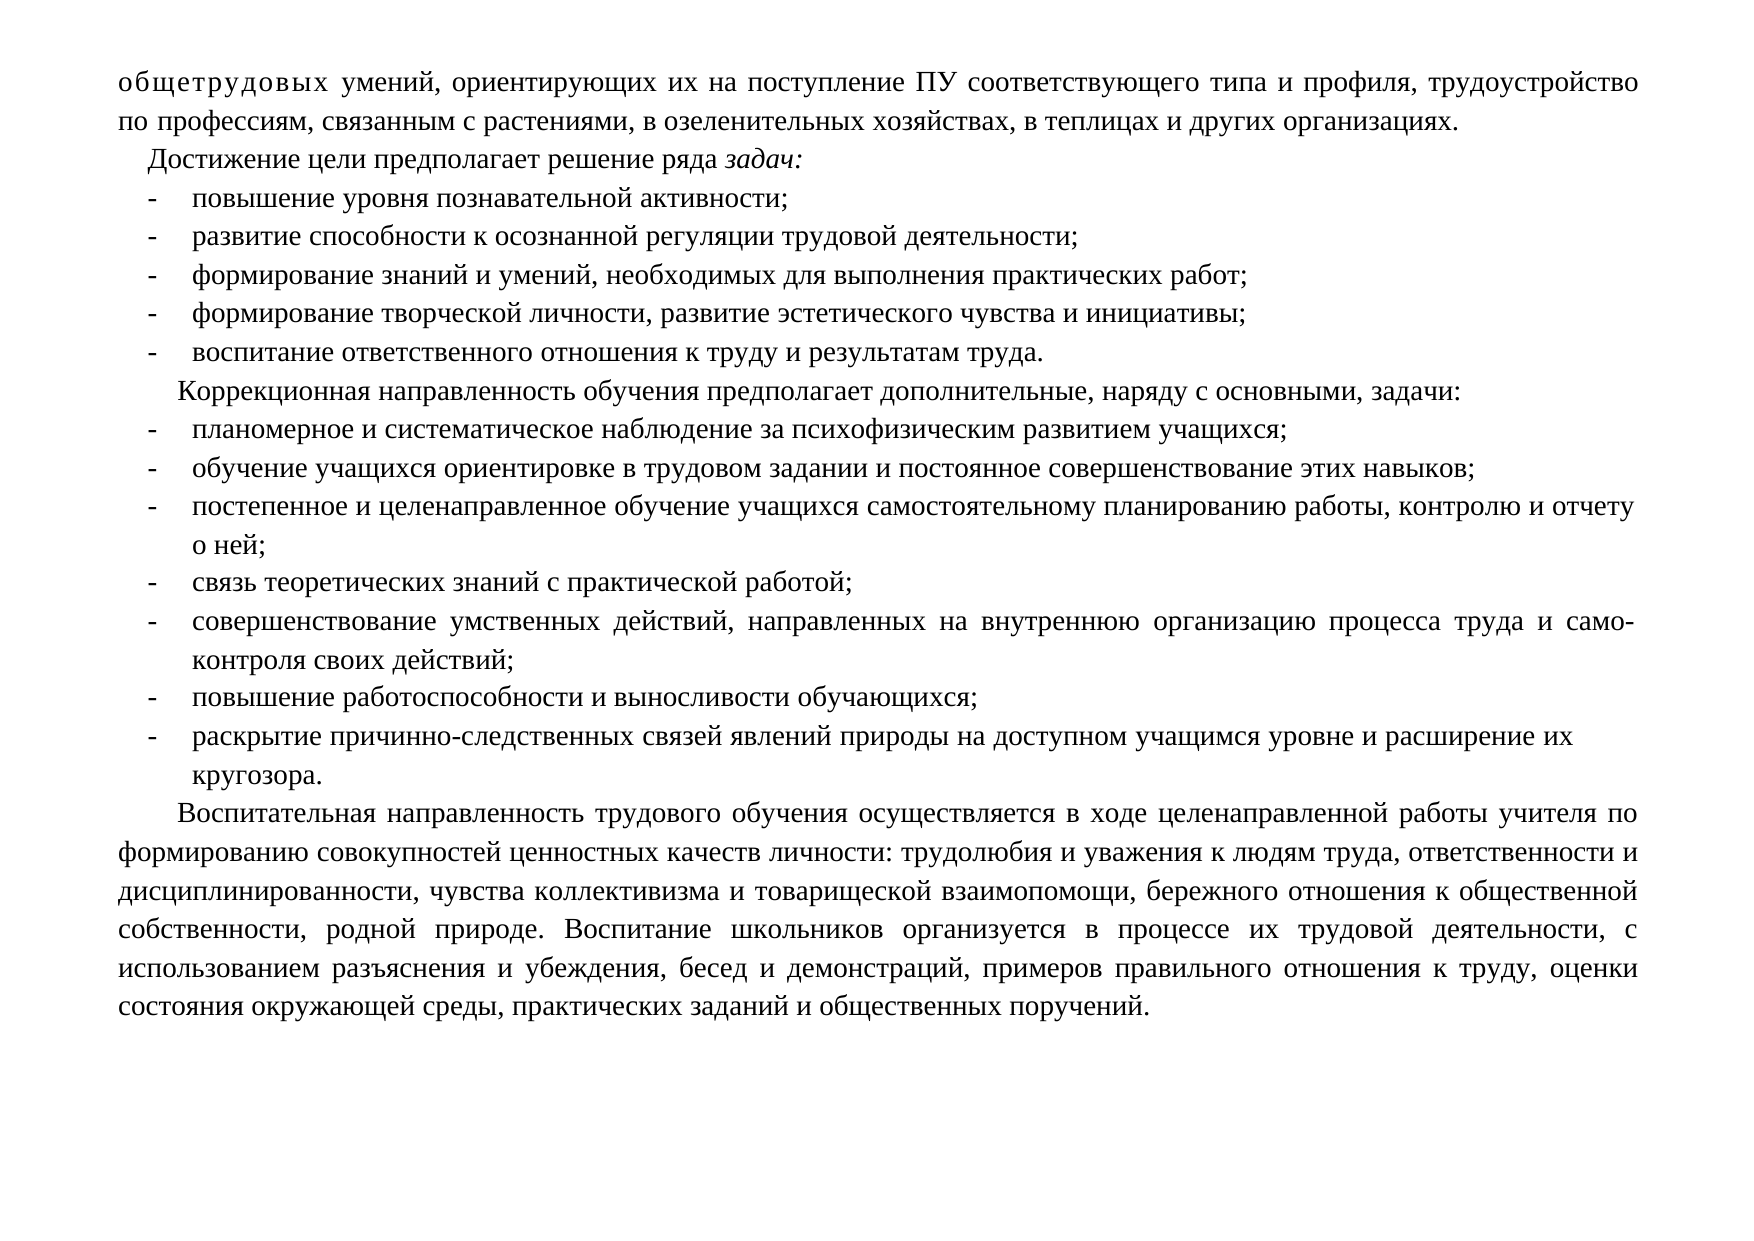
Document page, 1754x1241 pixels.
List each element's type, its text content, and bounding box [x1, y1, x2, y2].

text Коррекционная направленность обучения предполагает дополнительные, наряду с основными, задачи: [177, 373, 1662, 406]
list формирование знаний и умений, необходимых для выполнения практических работ; [147, 257, 1662, 291]
list повышение уровня познавательной активности; [147, 180, 1662, 213]
list формирование творческой личности, развитие эстетического чувства и инициативы; [147, 295, 1662, 329]
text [118, 64, 1639, 137]
list раскрытие причинно-следственных связей явлений природы на доступном учащимся уровне и расширение их кругозора. [147, 718, 1638, 791]
list планомерное и систематическое наблюдение за психофизическим развитием учащихся; [147, 411, 1662, 445]
text Достижение цели предполагает решение ряда задач: [147, 142, 1662, 175]
list воспитание ответственного отношения к труду и результатам труда. [147, 334, 1662, 367]
list постепенное и целенаправленное обучение учащихся самостоятельному планированию работы, контролю и отчету о ней; [147, 488, 1638, 560]
list связь теоретических знаний с практической работой; [147, 565, 1662, 598]
list повышение работоспособности и выносливости обучающихся; [147, 680, 1662, 713]
list обучение учащихся ориентировке в трудовом задании и постоянное совершенствование этих навыков; [147, 450, 1662, 483]
list развитие способности к осознанной регуляции трудовой деятельности; [147, 218, 1662, 252]
text Воспитательная направленность трудового обучения осуществляется в ходе целенаправленной работы учителя по формированию совокупностей ценностных качеств личности: трудолюбия и уважения к людям труда, ответственности и дисциплинированности, чувства коллективизма и товарищеской взаимопомощи, бережного отношения к общественной собственности, родной природе. Воспитание школьников организуется в процессе их трудовой деятельности, с использованием разъяснения и убеждения, бесед и демонстраций, примеров правильного отношения к труду, оценки состояния окружающей среды, практических заданий и общественных поручений. [118, 796, 1639, 1022]
list совершенствование умственных действий, направленных на внутреннюю организацию процесса труда и само- контроля своих действий; [147, 603, 1639, 675]
